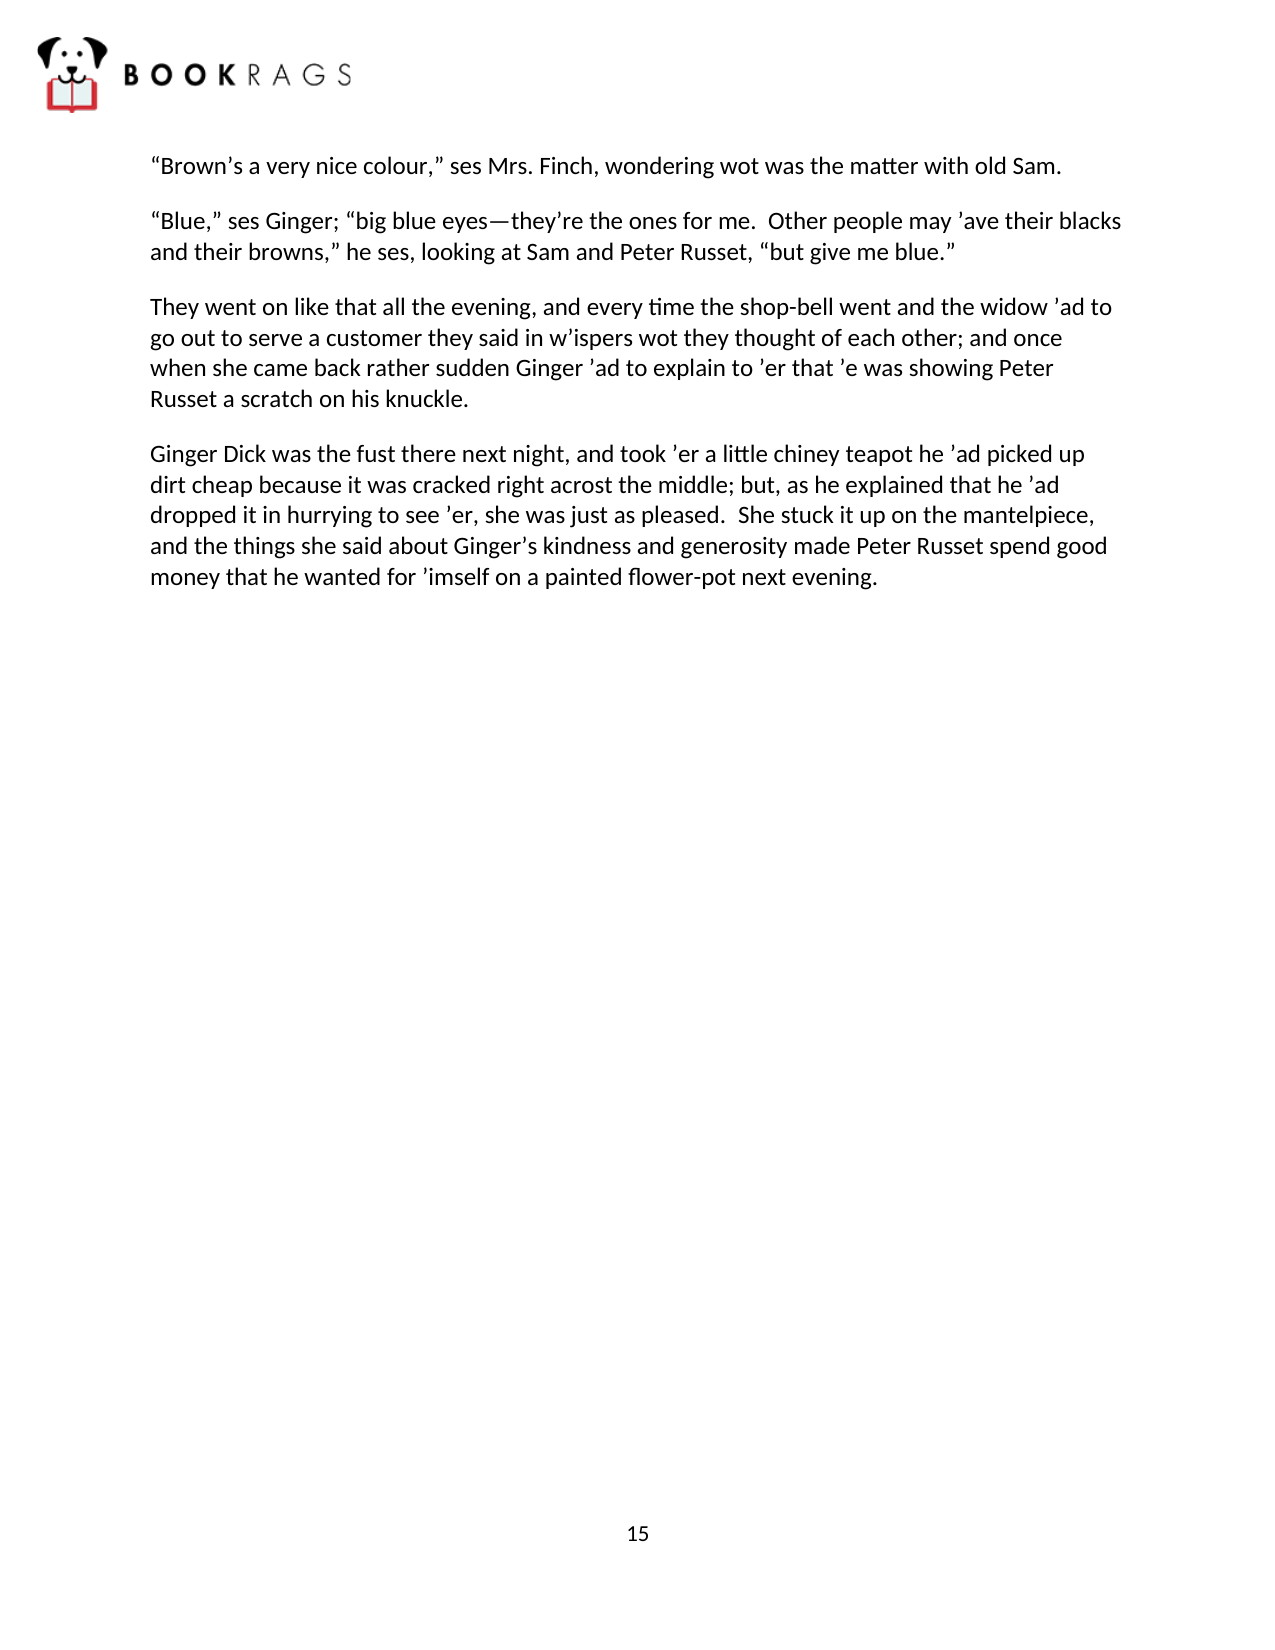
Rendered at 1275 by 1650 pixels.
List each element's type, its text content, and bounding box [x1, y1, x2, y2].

text “Brown’s a very nice colour,” ses Mrs. Finch, wondering wot was the matter with old Sam. [150, 150, 1125, 181]
text “Blue,” ses Ginger; “big blue eyes—­they’re the ones for me. Other people may ’ave their blacks and their browns,” he ses, looking at Sam and Peter Russet, “but give me blue.” [150, 206, 1125, 267]
text Ginger Dick was the fust there next night, and took ’er a little chiney teapot he ’ad picked up dirt cheap because it was cracked right acrost the middle; but, as he explained that he ’ad dropped it in hurrying to see ’er, she was just as pleased. She stuck it up on the mantelpiece, and the things she said about Ginger’s kindness and generosity made Peter Russet spend good money that he wanted for ’imself on a painted flower-pot next evening. [150, 439, 1125, 591]
text They went on like that all the evening, and every time the shop-bell went and the widow ’ad to go out to serve a customer they said in w’ispers wot they thought of each other; and once when she came back rather sudden Ginger ’ad to explain to ’er that ’e was showing Peter Russet a scratch on his knuckle. [150, 292, 1125, 414]
picture [37, 37, 351, 113]
